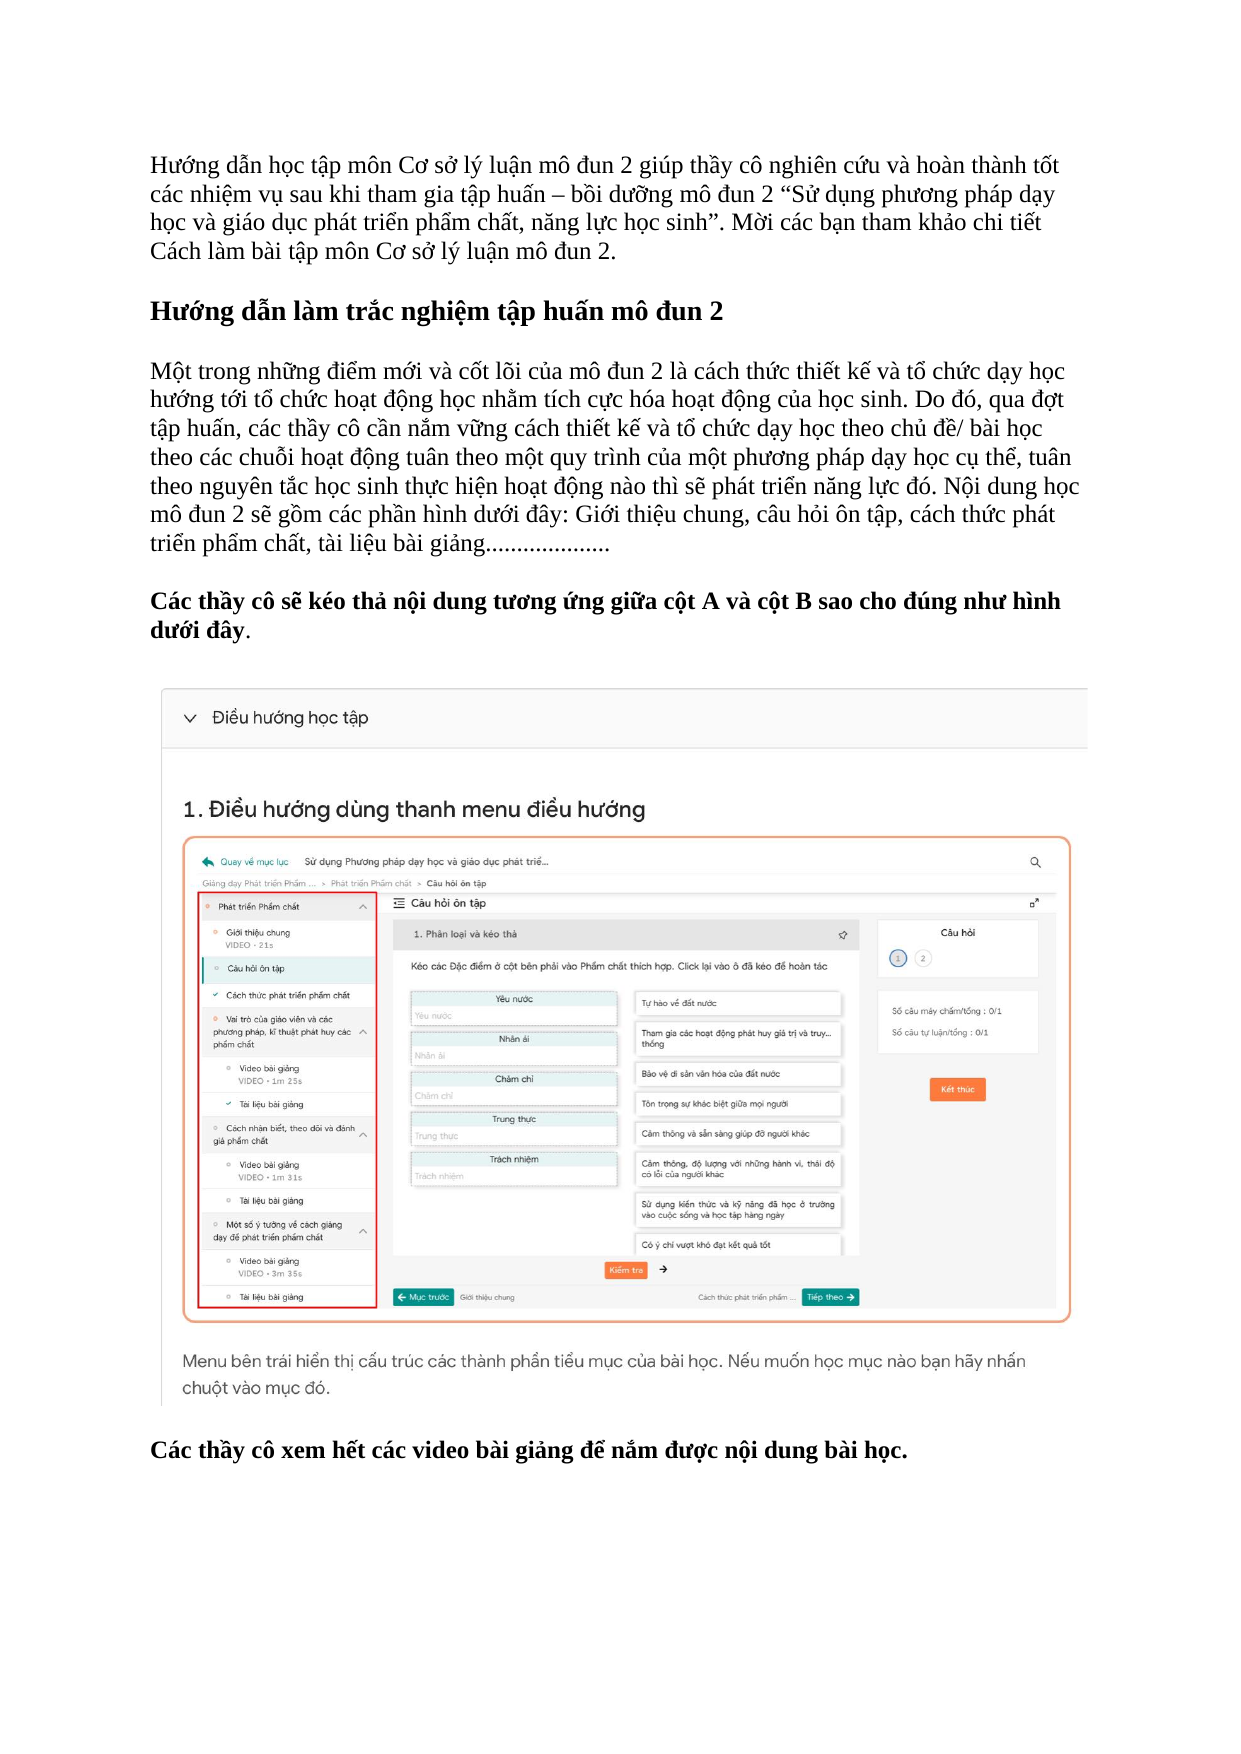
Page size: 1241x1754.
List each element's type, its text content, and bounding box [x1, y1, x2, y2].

text Các thầy cô sẽ kéo thả nội dung tương ứng giữa cột A và cột B sao cho đúng như hình dưới đây. [150, 586, 1090, 644]
text Hướng dẫn học tập môn Cơ sở lý luận mô đun 2 giúp thầy cô nghiên cứu và hoàn thành tốt các nhiệm vụ sau khi tham gia tập huấn – bồi dưỡng mô đun 2 “Sử dụng phương pháp dạy học và giáo dục phát triển phẩm chất, năng lực học sinh”. Mời các bạn tham khảo chi tiết Cách làm bài tập môn Cơ sở lý luận mô đun 2. [150, 150, 1090, 265]
text Các thầy cô xem hết các video bài giảng để nắm được nội dung bài học. [150, 1435, 1090, 1463]
picture [150, 672, 1088, 1406]
text Một trong những điểm mới và cốt lõi của mô đun 2 là cách thức thiết kế và tổ chức dạy học hướng tới tổ chức hoạt động học nhằm tích cực hóa hoạt động của học sinh. Do đó, qua đợt tập huấn, các thầy cô cần nắm vững cách thiết kế và tổ chức dạy học theo chủ đề/ bài học theo các chuỗi hoạt động tuân theo một quy trình của một phương pháp dạy học cụ thể, tuân theo nguyên tắc học sinh thực hiện hoạt động nào thì sẽ phát triển năng lực đó. Nội dung học mô đun 2 sẽ gồm các phần hình dưới đây: Giới thiệu chung, câu hỏi ôn tập, cách thức phát triển phẩm chất, tài liệu bài giảng.................... [150, 356, 1090, 557]
text Hướng dẫn làm trắc nghiệm tập huấn mô đun 2 [150, 294, 1090, 327]
